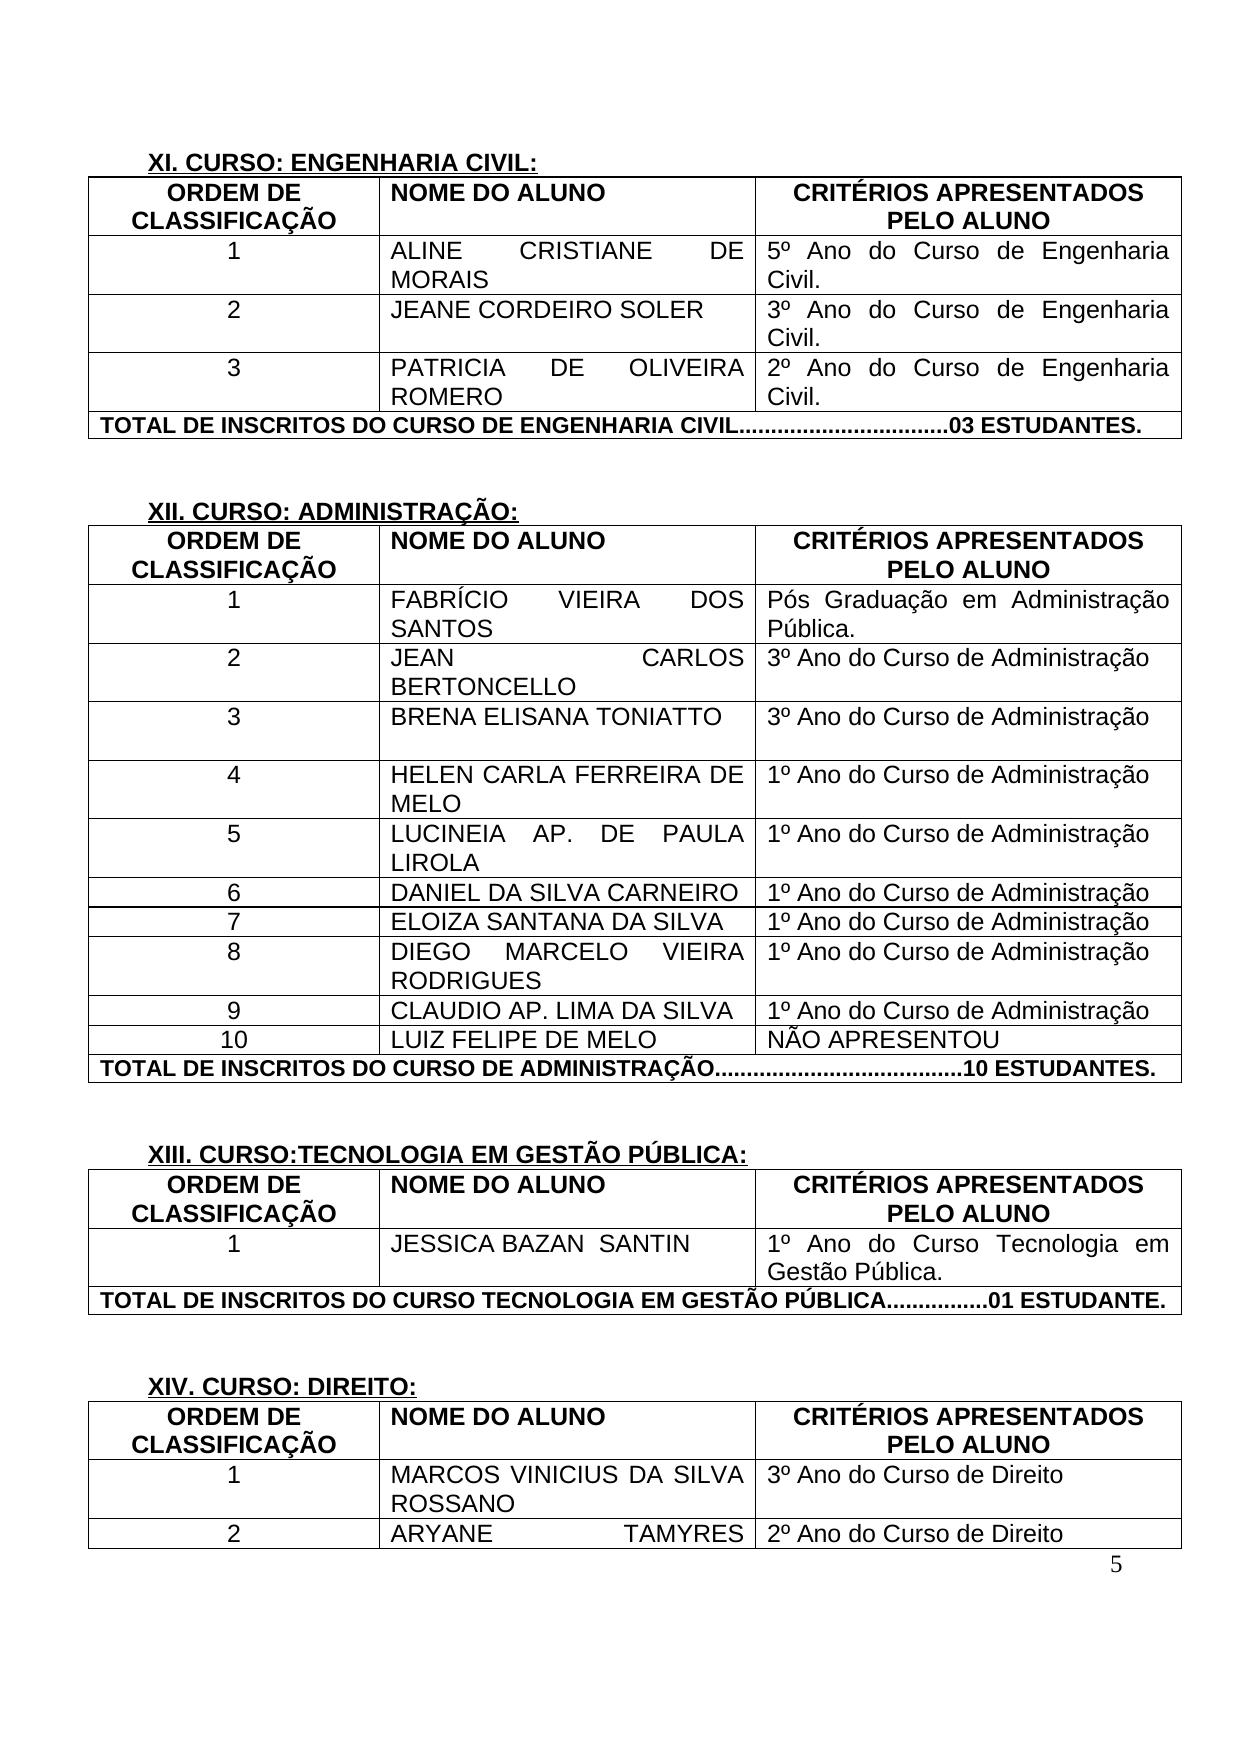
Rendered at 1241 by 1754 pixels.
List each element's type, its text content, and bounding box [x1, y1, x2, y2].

table_cell 1º Ano do Curso de Administração [756, 878, 1181, 906]
table_cell 2 [89, 644, 379, 701]
table_cell CLAUDIO AP. LIMA DA SILVA [380, 996, 755, 1024]
table_cell 1 [89, 1460, 379, 1518]
table_header NOME DO ALUNO [380, 1170, 755, 1227]
table_cell 2º Ano do Curso de Engenharia Civil. [756, 353, 1181, 411]
table_cell 1 [89, 585, 379, 642]
text XIV. CURSO: DIREITO: [148, 1372, 1122, 1401]
table_header CRITÉRIOS APRESENTADOS PELO ALUNO [756, 526, 1181, 584]
table_cell ELOIZA SANTANA DA SILVA [380, 908, 755, 936]
table_cell LUCINEIA AP. DE PAULA LIROLA [380, 819, 755, 877]
table_cell NÃO APRESENTOU [756, 1026, 1181, 1054]
table_cell 5º Ano do Curso de Engenharia Civil. [756, 236, 1181, 293]
table_cell JEAN CARLOS BERTONCELLO [380, 644, 755, 701]
table_cell 1º Ano do Curso de Administração [756, 761, 1181, 818]
table_cell PATRICIA DE OLIVEIRA ROMERO [380, 353, 755, 411]
table_cell BRENA ELISANA TONIATTO [380, 702, 755, 759]
table_cell DANIEL DA SILVA CARNEIRO [380, 878, 755, 906]
table_cell 1 [89, 236, 379, 293]
table_cell 7 [89, 908, 379, 936]
table_cell 8 [89, 937, 379, 995]
table_header CRITÉRIOS APRESENTADOS PELO ALUNO [756, 1170, 1181, 1227]
text XII. CURSO: ADMINISTRAÇÃO: [148, 497, 1122, 525]
table_cell 5 [89, 819, 379, 877]
table_header NOME DO ALUNO [380, 178, 755, 235]
table_cell 6 [89, 878, 379, 906]
table_cell 4 [89, 761, 379, 818]
table_cell TOTAL DE INSCRITOS DO CURSO TECNOLOGIA EM GESTÃO PÚBLICA................01 ESTUDANTE. [89, 1287, 1181, 1313]
table_cell JESSICA BAZAN SANTIN [380, 1229, 755, 1286]
table_header ORDEM DE CLASSIFICAÇÃO [89, 1170, 379, 1227]
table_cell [380, 1519, 755, 1548]
table_cell 2 [89, 295, 379, 352]
table_cell MARCOS VINICIUS DA SILVA ROSSANO [380, 1460, 755, 1518]
table_cell 1º Ano do Curso de Administração [756, 908, 1181, 936]
table_cell 3º Ano do Curso de Administração [756, 702, 1181, 759]
table_cell 2 [89, 1519, 379, 1548]
table_header ORDEM DE CLASSIFICAÇÃO [89, 526, 379, 584]
table_cell 3º Ano do Curso de Administração [756, 644, 1181, 701]
table_cell JEANE CORDEIRO SOLER [380, 295, 755, 352]
table_cell 1º Ano do Curso de Administração [756, 937, 1181, 995]
table_header CRITÉRIOS APRESENTADOS PELO ALUNO [756, 178, 1181, 235]
table_cell TOTAL DE INSCRITOS DO CURSO DE ENGENHARIA CIVIL.................................03 ESTUDANTES. [89, 412, 1181, 438]
table_cell TOTAL DE INSCRITOS DO CURSO DE ADMINISTRAÇÃO.......................................10 ESTUDANTES. [89, 1055, 1181, 1082]
table_cell 3º Ano do Curso de Engenharia Civil. [756, 295, 1181, 352]
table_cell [756, 1519, 1181, 1548]
table_header NOME DO ALUNO [380, 526, 755, 584]
table_cell 3 [89, 702, 379, 759]
table_cell 1º Ano do Curso de Administração [756, 819, 1181, 877]
table_header ORDEM DE CLASSIFICAÇÃO [89, 1402, 379, 1459]
table_cell 9 [89, 996, 379, 1024]
table_cell 1 [89, 1229, 379, 1286]
table_header CRITÉRIOS APRESENTADOS PELO ALUNO [756, 1402, 1181, 1459]
table_cell 10 [89, 1026, 379, 1054]
table_cell 3 [89, 353, 379, 411]
table_header ORDEM DE CLASSIFICAÇÃO [89, 178, 379, 235]
table_cell 3º Ano do Curso de Direito [756, 1460, 1181, 1518]
table_cell 1º Ano do Curso de Administração [756, 996, 1181, 1024]
table_cell Pós Graduação em Administração Pública. [756, 585, 1181, 642]
table_cell ALINE CRISTIANE DE MORAIS [380, 236, 755, 293]
table_header NOME DO ALUNO [380, 1402, 755, 1459]
table_cell FABRÍCIO VIEIRA DOS SANTOS [380, 585, 755, 642]
text XI. CURSO: ENGENHARIA CIVIL: [148, 148, 1122, 176]
table_cell HELEN CARLA FERREIRA DE MELO [380, 761, 755, 818]
table_cell 1º Ano do Curso Tecnologia em Gestão Pública. [756, 1229, 1181, 1286]
table_cell DIEGO MARCELO VIEIRA RODRIGUES [380, 937, 755, 995]
text XIII. CURSO:TECNOLOGIA EM GESTÃO PÚBLICA: [148, 1140, 1122, 1169]
table_cell LUIZ FELIPE DE MELO [380, 1026, 755, 1054]
